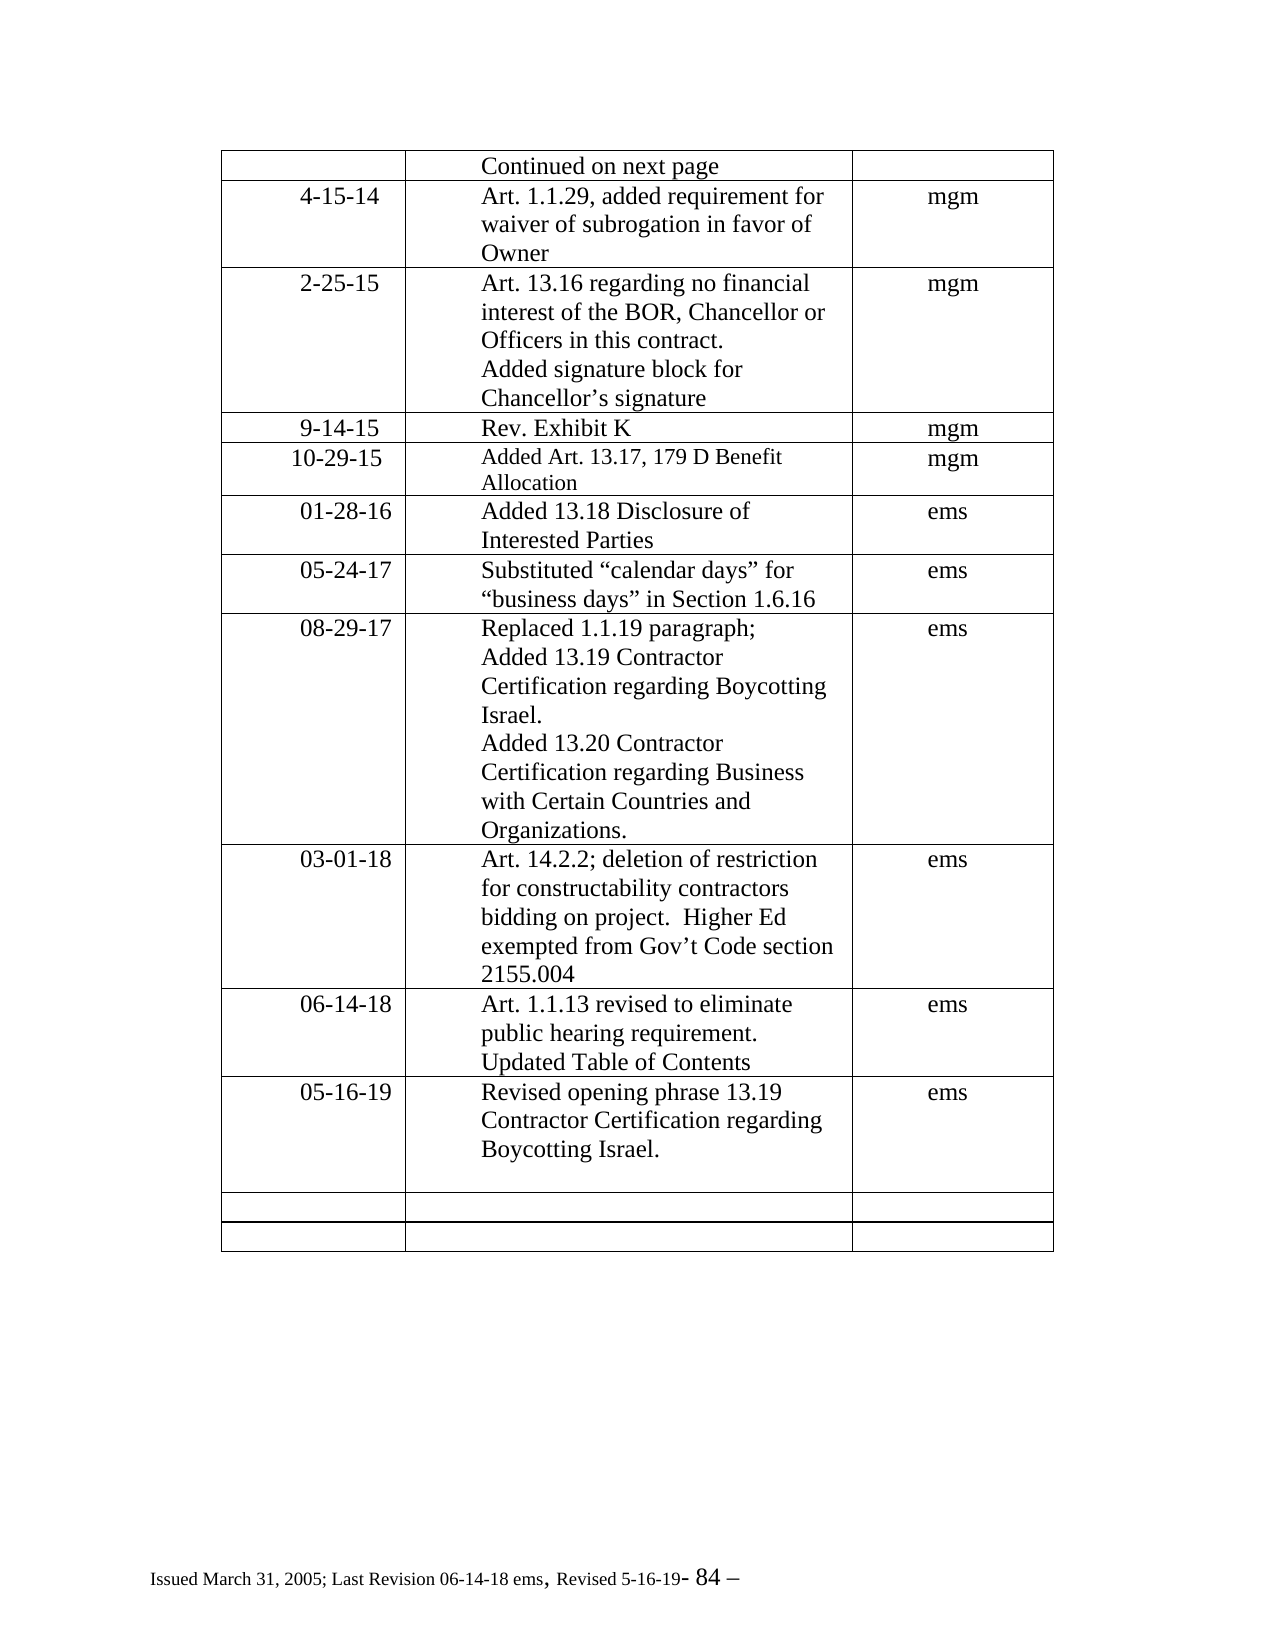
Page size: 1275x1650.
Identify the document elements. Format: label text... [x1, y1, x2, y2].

table_cell ems [853, 496, 1053, 554]
table_cell Revised opening phrase 13.19 Contractor Certification regarding Boycotting Israel. [406, 1077, 852, 1192]
table_cell Added 13.18 Disclosure of Interested Parties [406, 496, 852, 554]
table_cell [853, 151, 1053, 180]
table_cell [222, 1223, 405, 1251]
table_cell mgm [853, 443, 1053, 495]
table_cell 05-16-19 [222, 1077, 405, 1192]
table_cell [853, 1223, 1053, 1251]
table_cell Art. 14.2.2; deletion of restriction for constructability contractors bidding on project. Higher Ed exempted from Gov’t Code section 2155.004 [406, 845, 852, 988]
table_cell 08-29-17 [222, 614, 405, 843]
table_cell ems [853, 614, 1053, 843]
table_cell 10-29-15 [222, 443, 405, 495]
table_cell 9-14-15 [222, 413, 405, 442]
table_cell mgm [853, 268, 1053, 412]
table_cell Substituted “calendar days” for “business days” in Section 1.6.16 [406, 555, 852, 612]
table_cell 01-28-16 [222, 496, 405, 554]
table_cell ems [853, 555, 1053, 612]
table_cell 03-01-18 [222, 845, 405, 988]
table_cell Art. 13.16 regarding no financial interest of the BOR, Chancellor or Officers in this contract. Added signature block for Chancellor’s signature [406, 268, 852, 412]
table_cell [406, 1223, 852, 1251]
table_cell 05-24-17 [222, 555, 405, 612]
table_cell mgm [853, 181, 1053, 267]
table_cell Art. 1.1.29, added requirement for waiver of subrogation in favor of Owner [406, 181, 852, 267]
table_cell Added Art. 13.17, 179 D Benefit Allocation [406, 443, 852, 495]
table_cell mgm [853, 413, 1053, 442]
table_cell Rev. Exhibit K [406, 413, 852, 442]
table_cell Replaced 1.1.19 paragraph; Added 13.19 Contractor Certification regarding Boycotting Israel. Added 13.20 Contractor Certification regarding Business with Certain Countries and Organizations. [406, 614, 852, 843]
table_cell ems [853, 845, 1053, 988]
table_cell 06-14-18 [222, 989, 405, 1076]
table_cell [222, 1193, 405, 1221]
table_cell [222, 151, 405, 180]
table_cell 4-15-14 [222, 181, 405, 267]
table_cell 2-25-15 [222, 268, 405, 412]
table_cell [853, 1193, 1053, 1221]
table_cell Continued on next page [406, 151, 852, 180]
table_cell ems [853, 989, 1053, 1076]
table_cell [406, 1193, 852, 1221]
table_cell ems [853, 1077, 1053, 1192]
table_cell Art. 1.1.13 revised to eliminate public hearing requirement. Updated Table of Contents [406, 989, 852, 1076]
